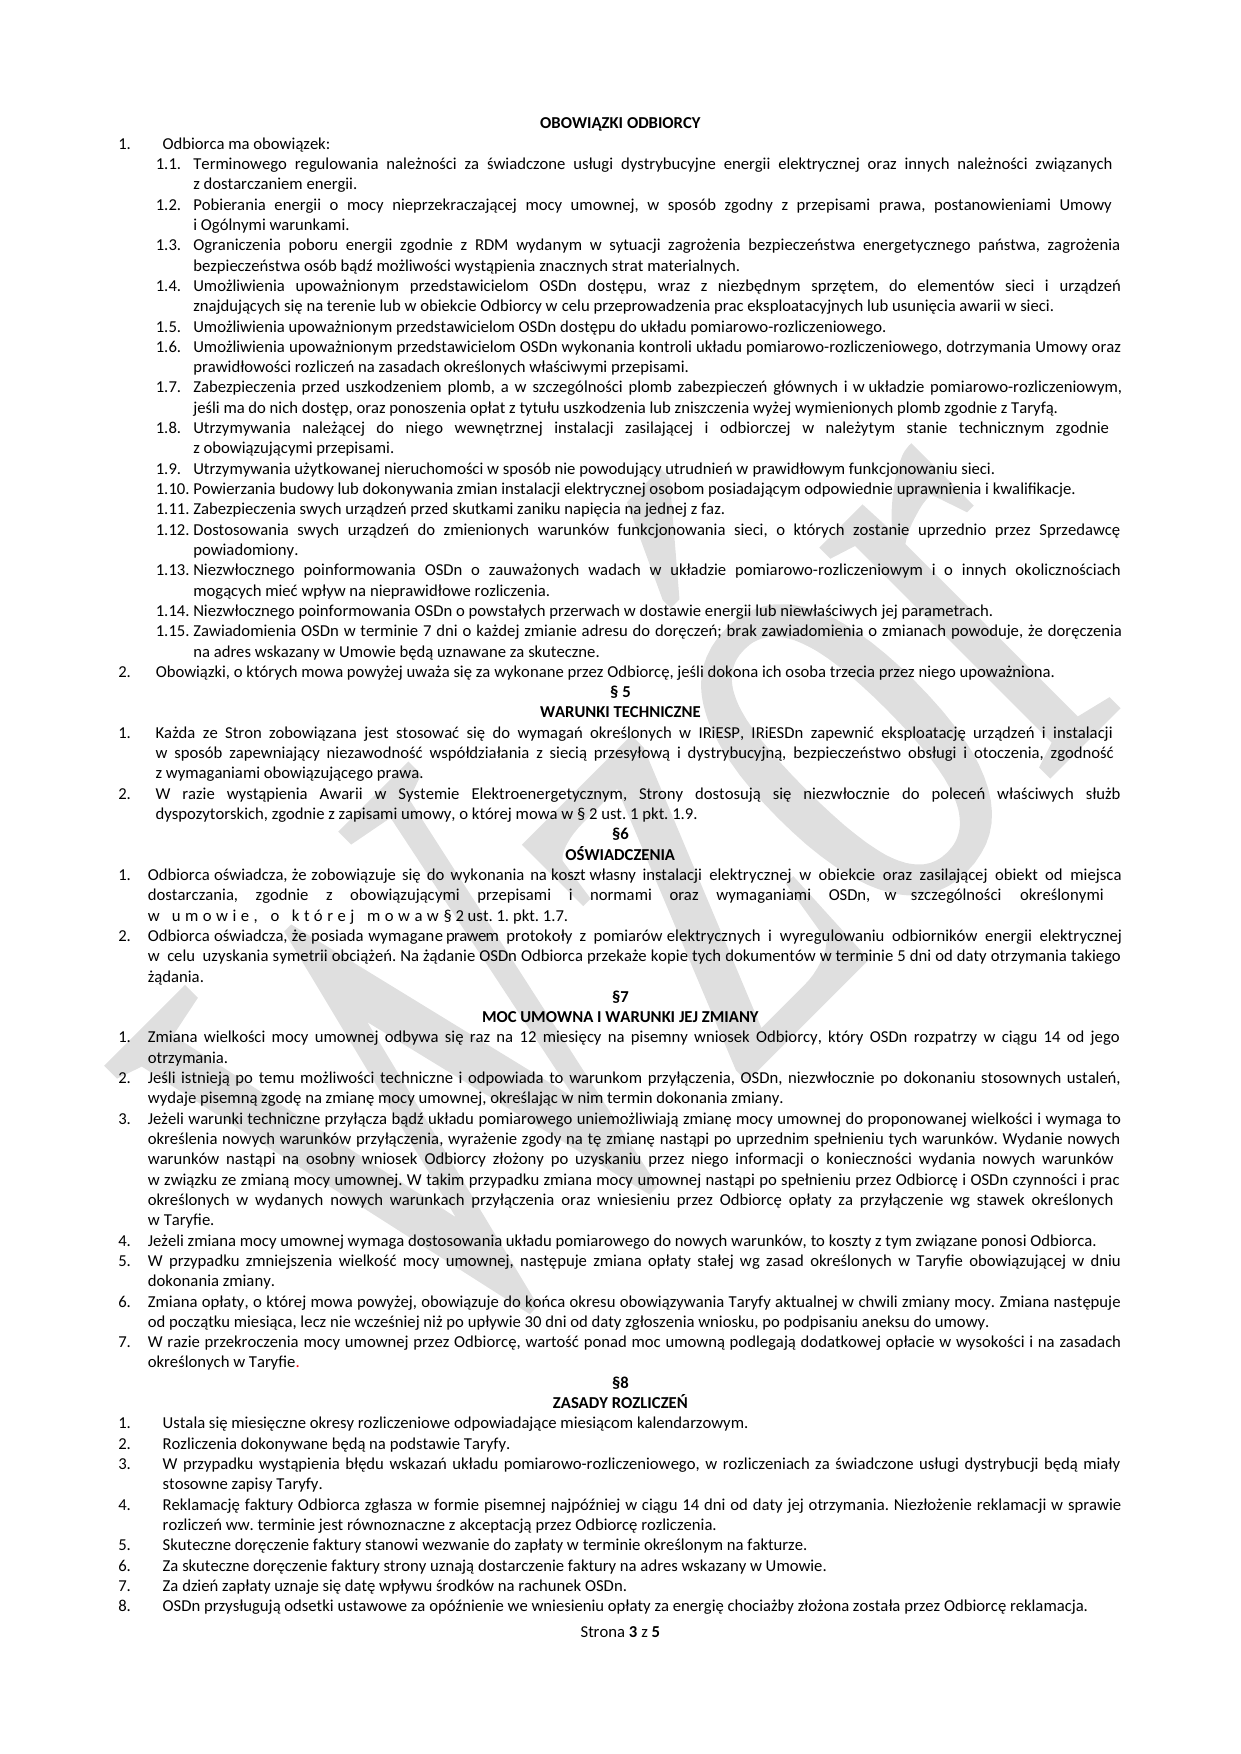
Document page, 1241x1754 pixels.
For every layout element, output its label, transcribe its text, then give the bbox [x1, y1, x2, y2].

subtitle WARUNKI TECHNICZNE [118, 702, 1122, 722]
list Każda ze Stron zobowiązana jest stosować się do wymagań określonych w IRiESP, IRiESDn zapewnić eksploatację urządzeń i instalacji w sposób zapewniający niezawodność współdziałania z siecią przesyłową i dystrybucyjną, bezpieczeństwo obsługi i otoczenia, zgodność z wymaganiami obowiązującego prawa. [118, 722, 1122, 783]
text OŚWIADCZENIA [118, 844, 1122, 864]
list Zawiadomienia OSDn w terminie 7 dni o każdej zmianie adresu do doręczeń; brak zawiadomienia o zmianach powoduje, że doręczenia na adres wskazany w Umowie będą uznawane za skuteczne. [156, 621, 1122, 661]
text OBOWIĄZKI ODBIORCY [118, 113, 1122, 133]
list W przypadku wystąpienia błędu wskazań układu pomiarowo-rozliczeniowego, w rozliczeniach za świadczone usługi dystrybucji będą miały stosowne zapisy Taryfy. [118, 1453, 1122, 1494]
list OSDn przysługują odsetki ustawowe za opóźnienie we wniesieniu opłaty za energię chociażby złożona została przez Odbiorcę reklamacja. [118, 1596, 1122, 1616]
list Niezwłocznego poinformowania OSDn o powstałych przerwach w dostawie energii lub niewłaściwych jej parametrach. [156, 600, 1122, 621]
text §6 [118, 824, 1122, 844]
list Umożliwienia upoważnionym przedstawicielom OSDn wykonania kontroli układu pomiarowo-rozliczeniowego, dotrzymania Umowy oraz prawidłowości rozliczeń na zasadach określonych właściwymi przepisami. [156, 336, 1122, 377]
list Zabezpieczenia przed uszkodzeniem plomb, a w szczególności plomb zabezpieczeń głównych i w układzie pomiarowo-rozliczeniowym, jeśli ma do nich dostęp, oraz ponoszenia opłat z tytułu uszkodzenia lub zniszczenia wyżej wymienionych plomb zgodnie z Taryfą. [156, 377, 1122, 417]
list Skuteczne doręczenie faktury stanowi wezwanie do zapłaty w terminie określonym na fakturze. [118, 1534, 1122, 1555]
list Rozliczenia dokonywane będą na podstawie Taryfy. [118, 1433, 1122, 1453]
list Terminowego regulowania należności za świadczone usługi dystrybucyjne energii elektrycznej oraz innych należności związanych z dostarczaniem energii. [156, 153, 1122, 194]
list Jeżeli zmiana mocy umownej wymaga dostosowania układu pomiarowego do nowych warunków, to koszty z tym związane ponosi Odbiorca. [118, 1230, 1122, 1250]
text §7 [118, 986, 1122, 1006]
list Umożliwienia upoważnionym przedstawicielom OSDn dostępu do układu pomiarowo-rozliczeniowego. [156, 316, 1122, 336]
list W razie przekroczenia mocy umownej przez Odbiorcę, wartość ponad moc umowną podlegają dodatkowej opłacie w wysokości i na zasadach określonych w Taryfie. [118, 1331, 1122, 1372]
list Utrzymywania należącej do niego wewnętrznej instalacji zasilającej i odbiorczej w należytym stanie technicznym zgodnie z obowiązującymi przepisami. [156, 417, 1122, 458]
list W razie wystąpienia Awarii w Systemie Elektroenergetycznym, Strony dostosują się niezwłocznie do poleceń właściwych służb dyspozytorskich, zgodnie z zapisami umowy, o której mowa w § 2 ust. 1 pkt. 1.9. [118, 783, 1122, 824]
text MOC UMOWNA I WARUNKI JEJ ZMIANY [118, 1006, 1122, 1027]
list Powierzania budowy lub dokonywania zmian instalacji elektrycznej osobom posiadającym odpowiednie uprawnienia i kwalifikacje. [156, 478, 1122, 499]
list Zmiana wielkości mocy umownej odbywa się raz na 12 miesięcy na pisemny wniosek Odbiorcy, który OSDn rozpatrzy w ciągu 14 od jego otrzymania. [118, 1027, 1122, 1067]
text §8 [118, 1372, 1122, 1392]
list Reklamację faktury Odbiorca zgłasza w formie pisemnej najpóźniej w ciągu 14 dni od daty jej otrzymania. Niezłożenie reklamacji w sprawie rozliczeń ww. terminie jest równoznaczne z akceptacją przez Odbiorcę rozliczenia. [118, 1494, 1122, 1534]
list Niezwłocznego poinformowania OSDn o zauważonych wadach w układzie pomiarowo-rozliczeniowym i o innych okolicznościach mogących mieć wpływ na nieprawidłowe rozliczenia. [156, 559, 1122, 600]
list Za dzień zapłaty uznaje się datę wpływu środków na rachunek OSDn. [118, 1575, 1122, 1596]
list Odbiorca oświadcza, że zobowiązuje się do wykonania na koszt własny instalacji elektrycznej w obiekcie oraz zasilającej obiekt od miejsca dostarczania, zgodnie z obowiązującymi przepisami i normami oraz wymaganiami OSDn, w szczególności określonymi w umowie, o której mowaw§ 2 ust. 1. pkt. 1.7. [118, 864, 1122, 925]
list Obowiązki, o których mowa powyżej uważa się za wykonane przez Odbiorcę, jeśli dokona ich osoba trzecia przez niego upoważniona. [118, 661, 1122, 681]
list Ustala się miesięczne okresy rozliczeniowe odpowiadające miesiącom kalendarzowym. [118, 1413, 1122, 1433]
list Utrzymywania użytkowanej nieruchomości w sposób nie powodujący utrudnień w prawidłowym funkcjonowaniu sieci. [156, 458, 1122, 478]
list Odbiorca ma obowiązek: [118, 133, 1122, 153]
list Za skuteczne doręczenie faktury strony uznają dostarczenie faktury na adres wskazany w Umowie. [118, 1555, 1122, 1575]
list Odbiorca oświadcza, że posiada wymagane prawem protokoły z pomiarów elektrycznych i wyregulowaniu odbiorników energii elektrycznej w celu uzyskania symetrii obciążeń. Na żądanie OSDn Odbiorca przekaże kopie tych dokumentów w terminie 5 dni od daty otrzymania takiego żądania. [118, 925, 1122, 986]
text ZASADY ROZLICZEŃ [118, 1392, 1122, 1413]
list § 5 [118, 681, 1122, 702]
list Ograniczenia poboru energii zgodnie z RDM wydanym w sytuacji zagrożenia bezpieczeństwa energetycznego państwa, zagrożenia bezpieczeństwa osób bądź możliwości wystąpienia znacznych strat materialnych. [156, 234, 1122, 275]
list Jeżeli warunki techniczne przyłącza bądź układu pomiarowego uniemożliwiają zmianę mocy umownej do proponowanej wielkości i wymaga to określenia nowych warunków przyłączenia, wyrażenie zgody na tę zmianę nastąpi po uprzednim spełnieniu tych warunków. Wydanie nowych warunków nastąpi na osobny wniosek Odbiorcy złożony po uzyskaniu przez niego informacji o konieczności wydania nowych warunków w związku ze zmianą mocy umownej. W takim przypadku zmiana mocy umownej nastąpi po spełnieniu przez Odbiorcę i OSDn czynności i prac określonych w wydanych nowych warunkach przyłączenia oraz wniesieniu przez Odbiorcę opłaty za przyłączenie wg stawek określonych w Taryfie. [118, 1108, 1122, 1230]
list Jeśli istnieją po temu możliwości techniczne i odpowiada to warunkom przyłączenia, OSDn, niezwłocznie po dokonaniu stosownych ustaleń, wydaje pisemną zgodę na zmianę mocy umownej, określając w nim termin dokonania zmiany. [118, 1067, 1122, 1108]
list Zmiana opłaty, o której mowa powyżej, obowiązuje do końca okresu obowiązywania Taryfy aktualnej w chwili zmiany mocy. Zmiana następuje od początku miesiąca, lecz nie wcześniej niż po upływie 30 dni od daty zgłoszenia wniosku, po podpisaniu aneksu do umowy. [118, 1291, 1122, 1331]
list Dostosowania swych urządzeń do zmienionych warunków funkcjonowania sieci, o których zostanie uprzednio przez Sprzedawcę powiadomiony. [156, 519, 1122, 559]
list W przypadku zmniejszenia wielkość mocy umownej, następuje zmiana opłaty stałej wg zasad określonych w Taryfie obowiązującej w dniu dokonania zmiany. [118, 1250, 1122, 1291]
list Zabezpieczenia swych urządzeń przed skutkami zaniku napięcia na jednej z faz. [156, 499, 1122, 519]
list Pobierania energii o mocy nieprzekraczającej mocy umownej, w sposób zgodny z przepisami prawa, postanowieniami Umowy i Ogólnymi warunkami. [156, 194, 1122, 234]
list Umożliwienia upoważnionym przedstawicielom OSDn dostępu, wraz z niezbędnym sprzętem, do elementów sieci i urządzeń znajdujących się na terenie lub w obiekcie Odbiorcy w celu przeprowadzenia prac eksploatacyjnych lub usunięcia awarii w sieci. [156, 275, 1122, 316]
